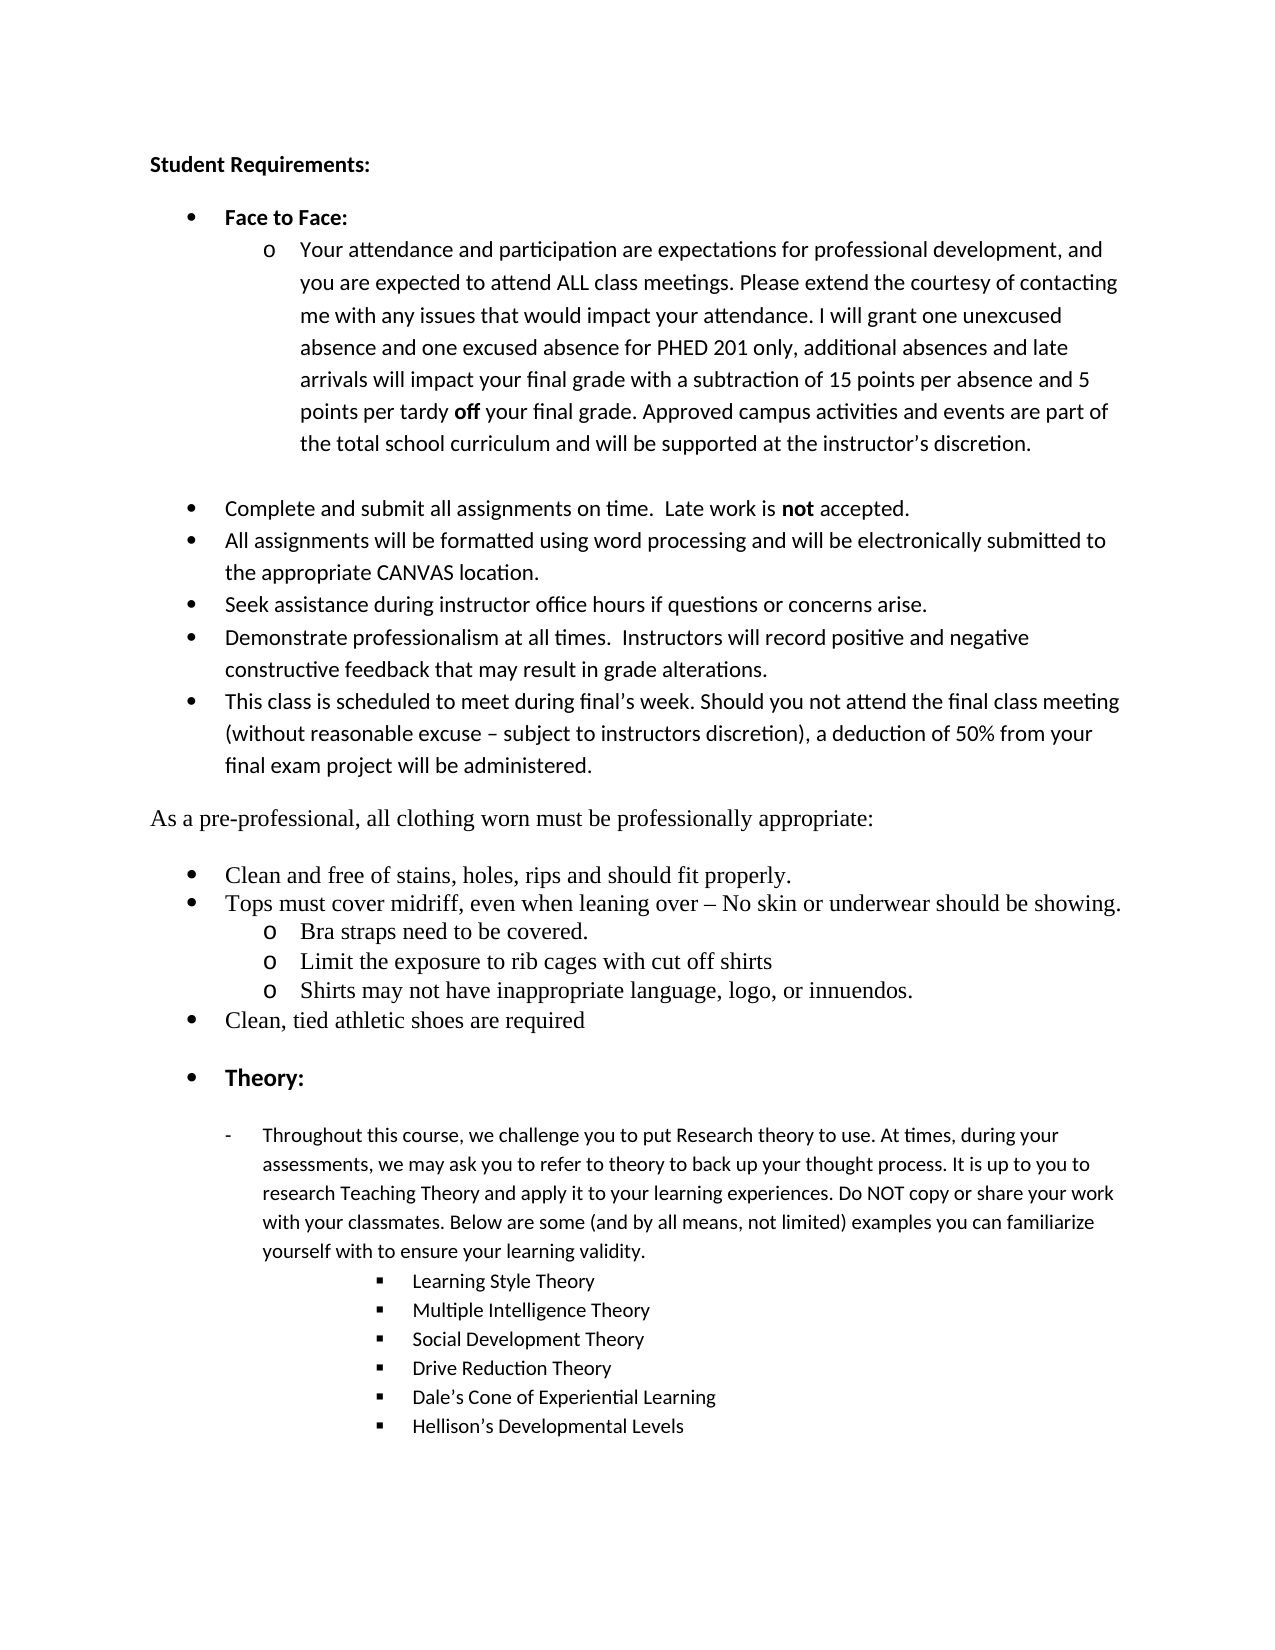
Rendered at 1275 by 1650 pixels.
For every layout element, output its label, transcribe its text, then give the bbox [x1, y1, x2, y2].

text Student Requirements: [150, 150, 1125, 178]
list Bra straps need to be covered. [262, 917, 1125, 947]
list Limit the exposure to rib cages with cut off shirts [262, 947, 1125, 977]
list Learning Style Theory [375, 1268, 1125, 1293]
list Social Development Theory [375, 1326, 1125, 1352]
list Shirts may not have inappropriate language, logo, or innuendos. [262, 977, 1125, 1006]
list Dale’s Cone of Experiential Learning [375, 1384, 1125, 1410]
list Theory: [187, 1062, 1125, 1093]
list Clean, tied athletic shoes are required [187, 1006, 1125, 1062]
list Hellison’s Developmental Levels [375, 1414, 1125, 1439]
list Tops must cover midriff, even when leaning over – No skin or underwear should be showing. [187, 889, 1125, 917]
list Clean and free of stains, holes, rips and should fit properly. [187, 861, 1125, 889]
list Throughout this course, we challenge you to put Research theory to use. At times, during your assessments, we may ask you to refer to theory to back up your thought process. It is up to you to research Teaching Theory and apply it to your learning experiences. Do NOT copy or share your work with your classmates. Below are some (and by all means, not limited) examples you can familiarize yourself with to ensure your learning validity. [225, 1122, 1125, 1264]
list Multiple Intelligence Theory [375, 1297, 1125, 1322]
list Drive Reduction Theory [375, 1355, 1125, 1381]
list Your attendance and participation are expectations for professional development, and you are expected to attend ALL class meetings. Please extend the courtesy of contacting me with any issues that would impact your attendance. I will grant one unexcused absence and one excused absence for PHED 201 only, additional absences and late arrivals will impact your final grade with a subtraction of 15 points per absence and 5 points per tardy off your final grade. Approved campus activities and events are part of the total school curriculum and will be supported at the instructor’s discretion. [262, 235, 1125, 457]
list Complete and submit all assignments on time. Late work is not accepted. [187, 494, 1125, 522]
list Seek assistance during instructor office hours if questions or concerns arise. [187, 590, 1125, 618]
list Face to Face: [187, 203, 1125, 231]
list All assignments will be formatted using word processing and will be electronically submitted to the appropriate CANVAS location. [187, 526, 1125, 586]
list Demonstrate professionalism at all times. Instructors will record positive and negative constructive feedback that may result in grade alterations. [187, 623, 1125, 683]
list This class is scheduled to meet during final’s week. Should you not attend the final class meeting (without reasonable excuse – subject to instructors discretion), a deduction of 50% from your final exam project will be administered. [187, 687, 1125, 779]
text As a pre-professional, all clothing worn must be professionally appropriate: [150, 804, 1125, 832]
